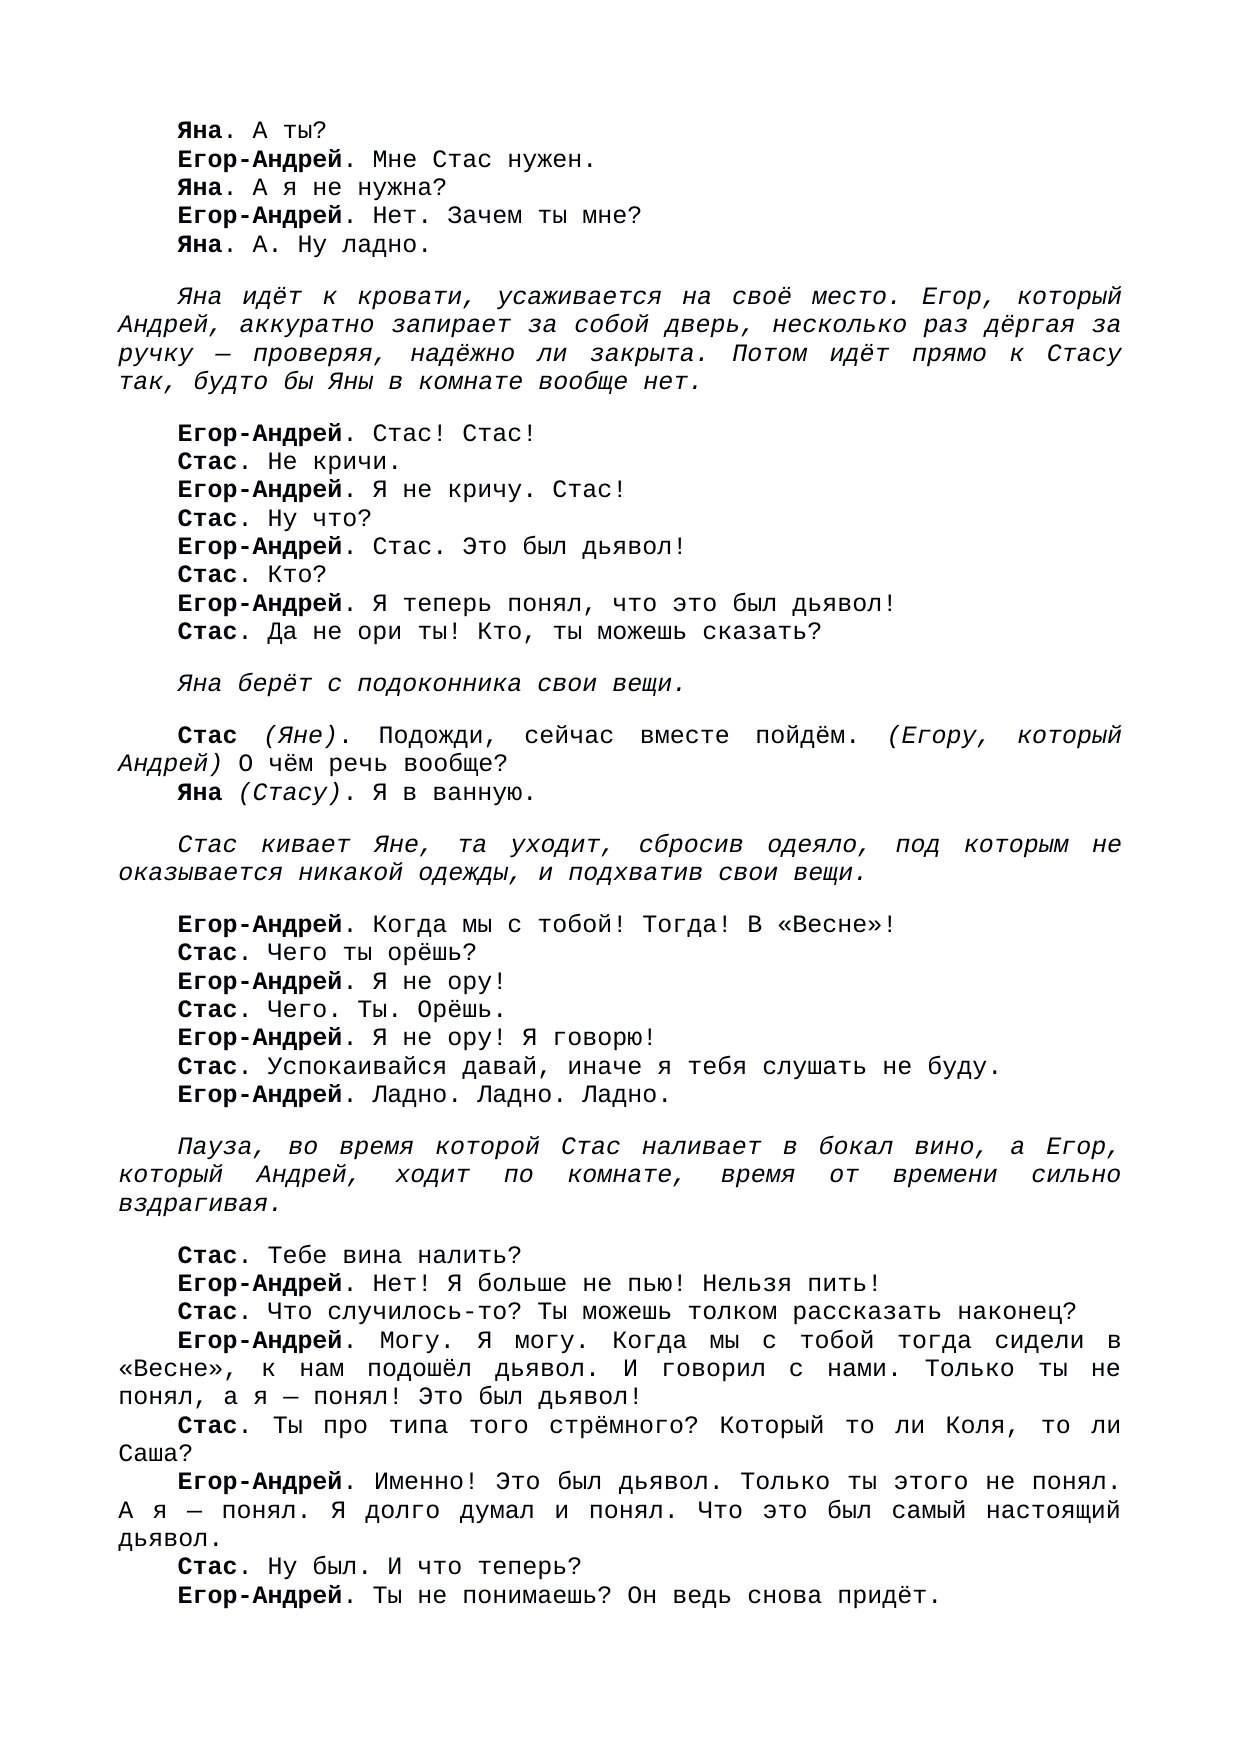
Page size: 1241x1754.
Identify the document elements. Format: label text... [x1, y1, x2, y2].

text Егор-Андрей. Я не ору! [118, 968, 1122, 997]
text Стас. Ну был. И что теперь? [118, 1554, 1122, 1582]
text Яна. А я не нужна? [118, 175, 1122, 203]
text Стас. Что случилось-то? Ты можешь толком рассказать наконец? [118, 1299, 1122, 1327]
text Егор-Андрей. Я теперь понял, что это был дьявол! [118, 590, 1122, 619]
text Яна (Стасу). Я в ванную. [118, 779, 1122, 808]
text Яна. А. Ну ладно. [118, 231, 1122, 260]
text Пауза, во время которой Стас наливает в бокал вино, а Егор, который Андрей, ходит по комнате, время от времени сильно вздрагивая. [118, 1134, 1122, 1219]
text Егор-Андрей. Когда мы с тобой! Тогда! В «Весне»! [118, 912, 1122, 940]
text Егор-Андрей. Мне Стас нужен. [118, 146, 1122, 175]
text Егор-Андрей. Именно! Это был дьявол. Только ты этого не понял. А я — понял. Я долго думал и понял. Что это был самый настоящий дьявол. [118, 1469, 1122, 1554]
text Егор-Андрей. Я не ору! Я говорю! [118, 1025, 1122, 1053]
text Егор-Андрей. Нет! Я больше не пью! Нельзя пить! [118, 1271, 1122, 1299]
text Стас. Успокаивайся давай, иначе я тебя слушать не буду. [118, 1053, 1122, 1082]
text Егор-Андрей. Я не кричу. Стас! [118, 477, 1122, 505]
text Яна берёт с подоконника свои вещи. [118, 671, 1122, 699]
text Егор-Андрей. Стас. Это был дьявол! [118, 534, 1122, 562]
text Яна идёт к кровати, усаживается на своё место. Егор, который Андрей, аккуратно запирает за собой дверь, несколько раз дёргая за ручку — проверяя, надёжно ли закрыта. Потом идёт прямо к Стасу так, будто бы Яны в комнате вообще нет. [118, 283, 1122, 397]
text Стас. Чего. Ты. Орёшь. [118, 997, 1122, 1025]
text Стас. Чего ты орёшь? [118, 940, 1122, 968]
text Стас. Тебе вина налить? [118, 1242, 1122, 1271]
text Стас. Ну что? [118, 505, 1122, 534]
text Стас кивает Яне, та уходит, сбросив одеяло, под которым не оказывается никакой одежды, и подхватив свои вещи. [118, 831, 1122, 888]
text Егор-Андрей. Ты не понимаешь? Он ведь снова придёт. [118, 1582, 1122, 1611]
text Егор-Андрей. Могу. Я могу. Когда мы с тобой тогда сидели в «Весне», к нам подошёл дьявол. И говорил с нами. Только ты не понял, а я — понял! Это был дьявол! [118, 1327, 1122, 1412]
text Стас (Яне). Подожди, сейчас вместе пойдём. (Егору, который Андрей) О чём речь вообще? [118, 723, 1122, 779]
text Стас. Кто? [118, 562, 1122, 590]
text Стас. Ты про типа того стрёмного? Который то ли Коля, то ли Саша? [118, 1412, 1122, 1469]
text Егор-Андрей. Нет. Зачем ты мне? [118, 203, 1122, 231]
text Яна. А ты? [118, 118, 1122, 146]
text Стас. Да не ори ты! Кто, ты можешь сказать? [118, 619, 1122, 647]
text Егор-Андрей. Стас! Стас! [118, 420, 1122, 449]
text Егор-Андрей. Ладно. Ладно. Ладно. [118, 1082, 1122, 1110]
text Стас. Не кричи. [118, 449, 1122, 477]
